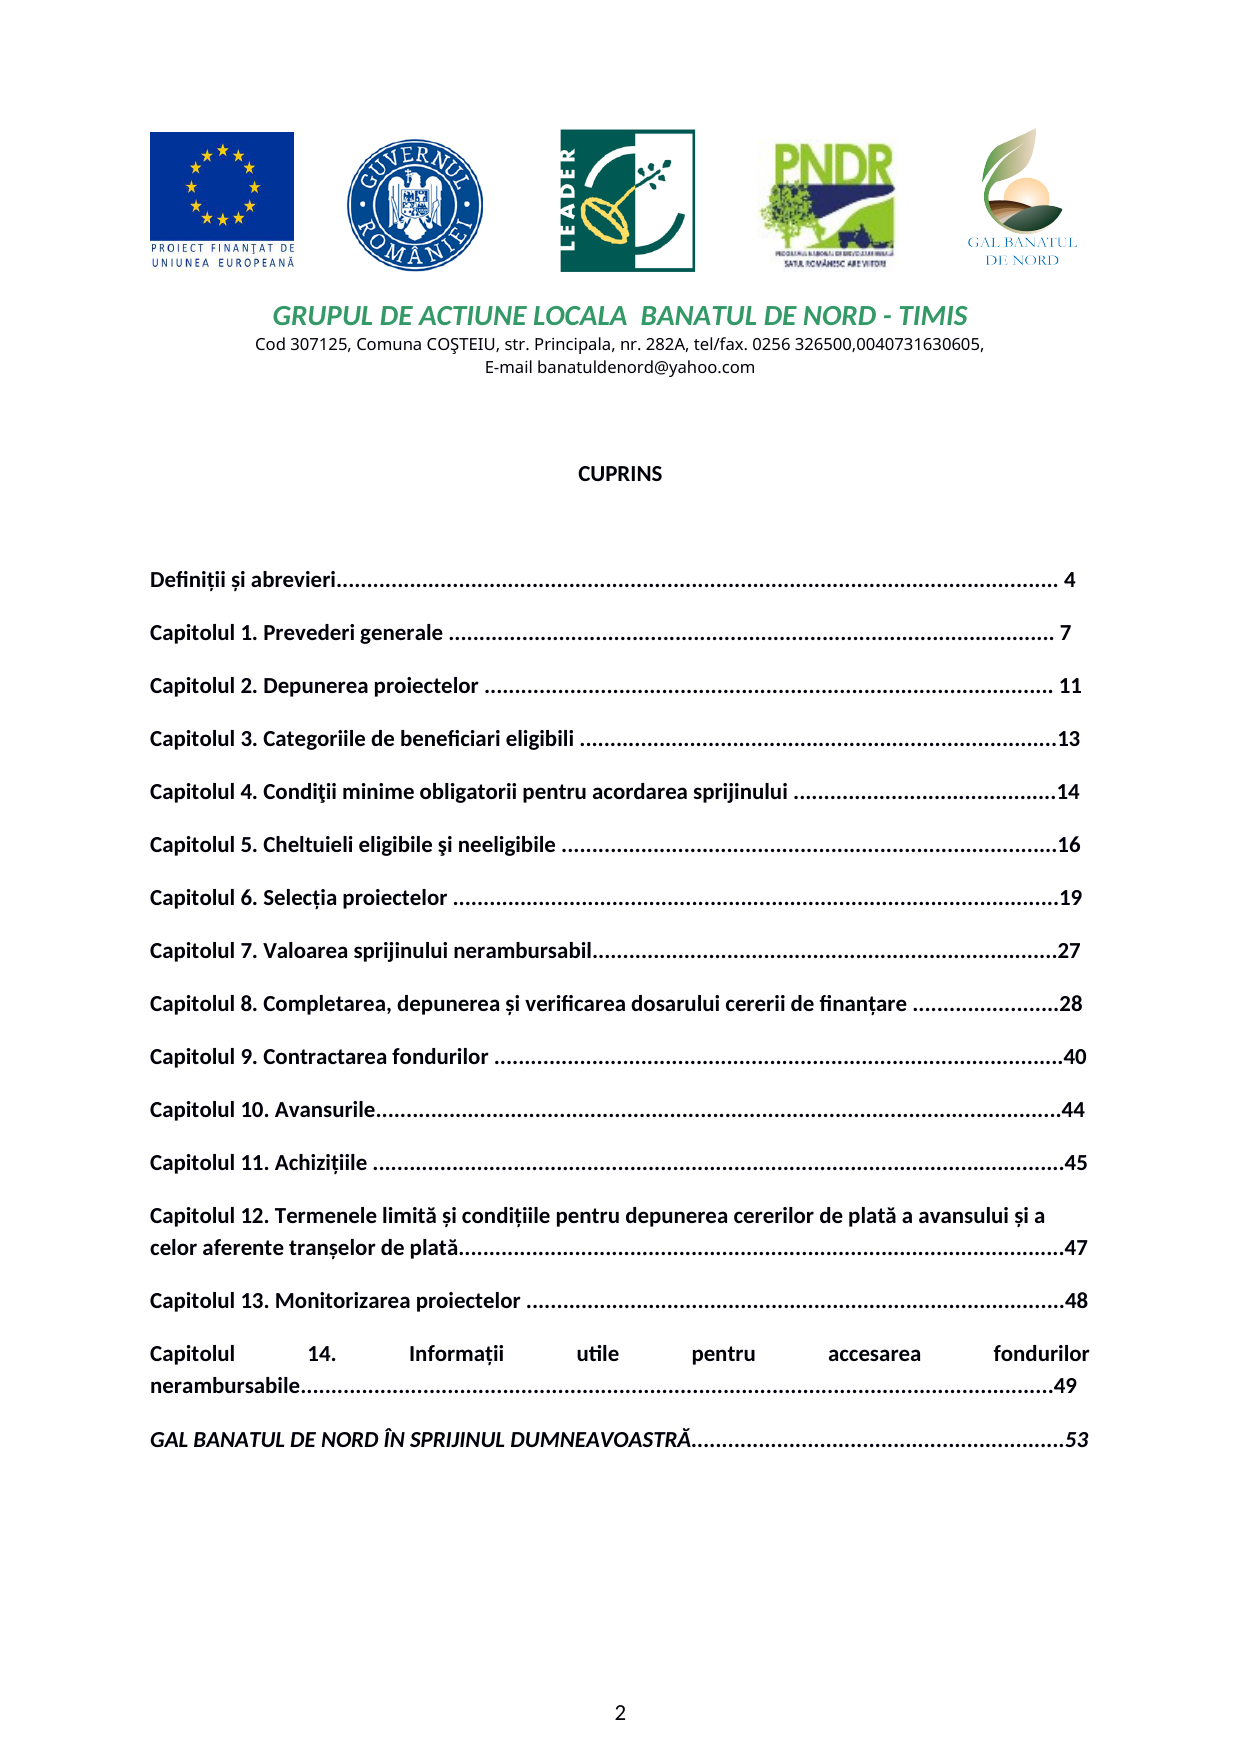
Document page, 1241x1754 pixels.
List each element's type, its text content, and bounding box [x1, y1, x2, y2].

text Capitolul 14. Informații utile pentru accesarea fondurilor nerambursabile...........................................................................................................................49 [150, 1339, 1090, 1400]
text Capitolul 8. Completarea, depunerea și verificarea dosarului cererii de finanțare ........................28 [150, 989, 1090, 1017]
text Capitolul 7. Valoarea sprijinului nerambursabil............................................................................27 [150, 936, 1090, 964]
text Capitolul 9. Contractarea fondurilor .............................................................................................40 [150, 1042, 1090, 1070]
text Capitolul 11. Achizițiile .................................................................................................................45 [150, 1148, 1090, 1176]
text Capitolul 3. Categoriile de beneficiari eligibili ..............................................................................13 [150, 724, 1090, 752]
text Capitolul 1. Prevederi generale ................................................................................................... 7 [150, 618, 1090, 646]
picture [757, 139, 900, 272]
text Capitolul 13. Monitorizarea proiectelor ........................................................................................48 [150, 1286, 1090, 1314]
picture [956, 121, 1088, 272]
picture [560, 129, 696, 272]
text Capitolul 12. Termenele limită și condițiile pentru depunerea cererilor de plată a avansului și a celor aferente tranșelor de plată...................................................................................................47 [150, 1201, 1090, 1261]
text Capitolul 2. Depunerea proiectelor ............................................................................................. 11 [150, 671, 1090, 699]
text Definiții și abrevieri...................................................................................................................... 4 [150, 565, 1090, 593]
text Capitolul 6. Selecția proiectelor ...................................................................................................19 [150, 883, 1090, 911]
text Capitolul 5. Cheltuieli eligibile şi neeligibile .................................................................................16 [150, 830, 1090, 858]
picture [345, 137, 483, 272]
text Capitolul 4. Condiţii minime obligatorii pentru acordarea sprijinului ...........................................14 [150, 777, 1090, 805]
text GAL BANATUL DE NORD ÎN SPRIJINUL DUMNEAVOASTRĂ.............................................................53 [150, 1425, 1090, 1453]
text Capitolul 10. Avansurile................................................................................................................44 [150, 1095, 1090, 1123]
text CUPRINS [150, 459, 1090, 487]
